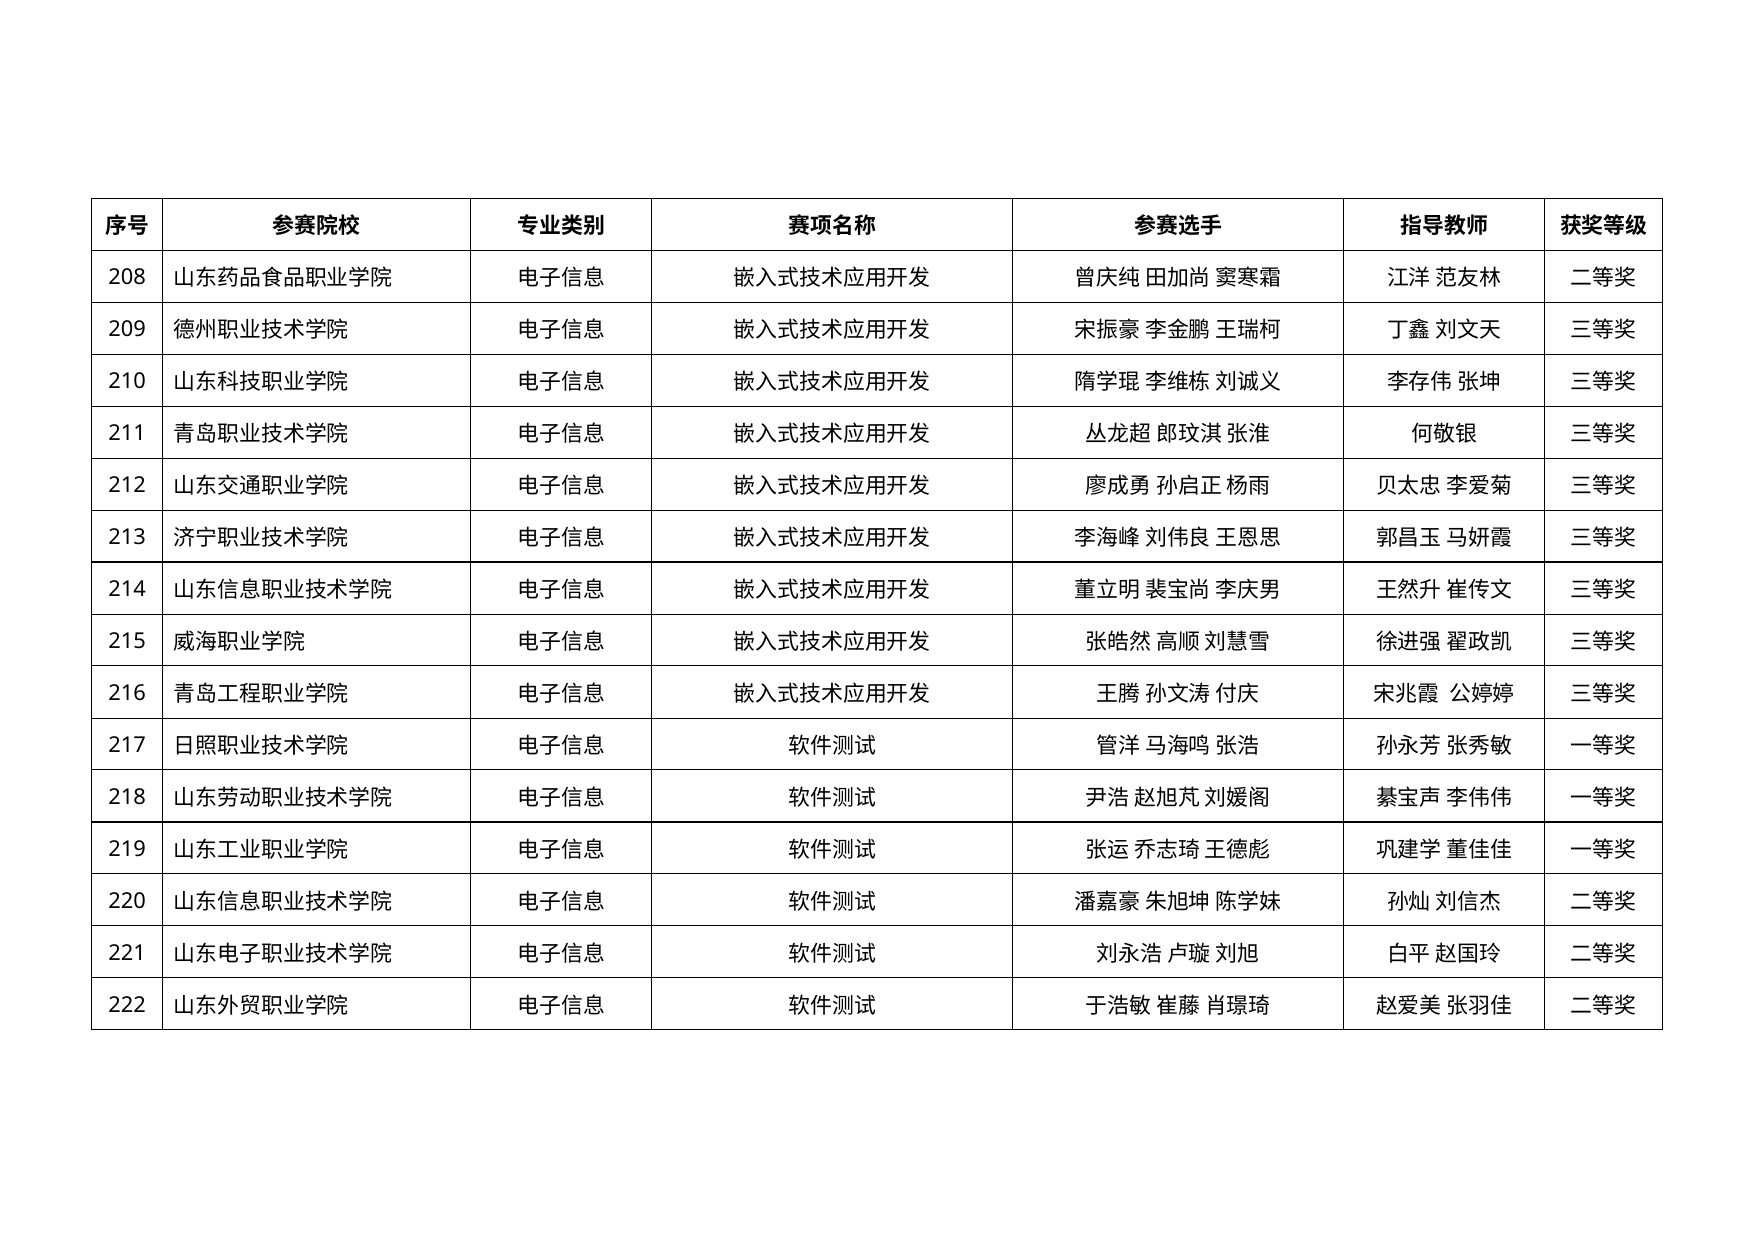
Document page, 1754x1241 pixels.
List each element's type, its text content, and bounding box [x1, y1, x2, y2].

table_cell 电子信息 [471, 563, 651, 613]
table_header 序号 [92, 199, 162, 249]
table_cell 215 [92, 615, 162, 665]
table_cell 刘永浩 卢璇 刘旭 [1013, 926, 1343, 977]
table_cell 电子信息 [471, 874, 651, 925]
table_cell 青岛工程职业学院 [163, 666, 470, 717]
table_cell 王腾 孙文涛 付庆 [1013, 666, 1343, 717]
table_cell 赵爱美 张羽佳 [1344, 978, 1544, 1029]
table_cell 嵌入式技术应用开发 [652, 511, 1012, 561]
table_cell 綦宝声 李伟伟 [1344, 770, 1544, 821]
table_cell 一等奖 [1545, 719, 1662, 769]
table_cell 孙永芳 张秀敏 [1344, 719, 1544, 769]
table_cell 二等奖 [1545, 926, 1662, 977]
table_cell 嵌入式技术应用开发 [652, 615, 1012, 665]
table_cell 徐进强 翟政凯 [1344, 615, 1544, 665]
table_cell 山东电子职业技术学院 [163, 926, 470, 977]
table_cell 210 [92, 355, 162, 406]
table_cell 222 [92, 978, 162, 1029]
table_header 参赛选手 [1013, 199, 1343, 249]
table_cell 219 [92, 823, 162, 873]
table_cell 二等奖 [1545, 978, 1662, 1029]
table_cell 二等奖 [1545, 251, 1662, 302]
table_cell 丛龙超 郎玟淇 张淮 [1013, 407, 1343, 457]
table_cell 日照职业技术学院 [163, 719, 470, 769]
table_cell 嵌入式技术应用开发 [652, 251, 1012, 302]
table_header 专业类别 [471, 199, 651, 249]
table_cell 214 [92, 563, 162, 613]
table_cell 三等奖 [1545, 303, 1662, 353]
table_cell 218 [92, 770, 162, 821]
table_cell 李存伟 张坤 [1344, 355, 1544, 406]
table_cell 山东工业职业学院 [163, 823, 470, 873]
table_cell 软件测试 [652, 926, 1012, 977]
table_cell 209 [92, 303, 162, 353]
table_cell 嵌入式技术应用开发 [652, 355, 1012, 406]
table_cell 三等奖 [1545, 666, 1662, 717]
table_cell 一等奖 [1545, 770, 1662, 821]
table_cell 电子信息 [471, 355, 651, 406]
table_cell 尹浩 赵旭芃 刘媛阁 [1013, 770, 1343, 821]
table_cell 208 [92, 251, 162, 302]
table_cell 济宁职业技术学院 [163, 511, 470, 561]
table_cell 电子信息 [471, 251, 651, 302]
table_cell 山东药品食品职业学院 [163, 251, 470, 302]
table_cell 嵌入式技术应用开发 [652, 459, 1012, 509]
table_cell 软件测试 [652, 823, 1012, 873]
table_cell 隋学琨 李维栋 刘诚义 [1013, 355, 1343, 406]
table_cell 嵌入式技术应用开发 [652, 407, 1012, 457]
table_cell 嵌入式技术应用开发 [652, 666, 1012, 717]
table_cell 212 [92, 459, 162, 509]
table_cell 山东交通职业学院 [163, 459, 470, 509]
table_cell 曾庆纯 田加尚 窦寒霜 [1013, 251, 1343, 302]
table_cell 三等奖 [1545, 511, 1662, 561]
table_cell 电子信息 [471, 511, 651, 561]
table_cell 三等奖 [1545, 355, 1662, 406]
table_cell 电子信息 [471, 978, 651, 1029]
table_cell 电子信息 [471, 666, 651, 717]
table_cell 二等奖 [1545, 874, 1662, 925]
table_cell 三等奖 [1545, 615, 1662, 665]
table_cell 潘嘉豪 朱旭坤 陈学妹 [1013, 874, 1343, 925]
table_cell 软件测试 [652, 874, 1012, 925]
table_cell 嵌入式技术应用开发 [652, 303, 1012, 353]
table_cell 电子信息 [471, 926, 651, 977]
table_cell 何敬银 [1344, 407, 1544, 457]
table_cell 山东信息职业技术学院 [163, 874, 470, 925]
table_cell 管洋 马海鸣 张浩 [1013, 719, 1343, 769]
table_cell 216 [92, 666, 162, 717]
table_cell 山东信息职业技术学院 [163, 563, 470, 613]
table_cell 221 [92, 926, 162, 977]
table_cell 德州职业技术学院 [163, 303, 470, 353]
table_cell 宋兆霞 公婷婷 [1344, 666, 1544, 717]
table_cell 威海职业学院 [163, 615, 470, 665]
table_cell 丁鑫 刘文天 [1344, 303, 1544, 353]
table_cell 电子信息 [471, 823, 651, 873]
table_cell 山东科技职业学院 [163, 355, 470, 406]
table_cell 山东劳动职业技术学院 [163, 770, 470, 821]
table_cell 张皓然 高顺 刘慧雪 [1013, 615, 1343, 665]
table_cell 青岛职业技术学院 [163, 407, 470, 457]
table_cell 电子信息 [471, 615, 651, 665]
table_cell 董立明 裴宝尚 李庆男 [1013, 563, 1343, 613]
table_cell 软件测试 [652, 719, 1012, 769]
table_cell 电子信息 [471, 407, 651, 457]
table_cell 三等奖 [1545, 407, 1662, 457]
table_cell 217 [92, 719, 162, 769]
table_cell 于浩敏 崔藤 肖璟琦 [1013, 978, 1343, 1029]
table_cell 张运 乔志琦 王德彪 [1013, 823, 1343, 873]
table_cell 巩建学 董佳佳 [1344, 823, 1544, 873]
table_cell 电子信息 [471, 303, 651, 353]
table_cell 软件测试 [652, 978, 1012, 1029]
table_cell 山东外贸职业学院 [163, 978, 470, 1029]
table_cell 电子信息 [471, 459, 651, 509]
table_cell 嵌入式技术应用开发 [652, 563, 1012, 613]
table_cell 220 [92, 874, 162, 925]
table_cell 一等奖 [1545, 823, 1662, 873]
table_header 获奖等级 [1545, 199, 1662, 249]
table_cell 廖成勇 孙启正 杨雨 [1013, 459, 1343, 509]
table_header 赛项名称 [652, 199, 1012, 249]
table_header 参赛院校 [163, 199, 470, 249]
table_header 指导教师 [1344, 199, 1544, 249]
table_cell 软件测试 [652, 770, 1012, 821]
table_cell 211 [92, 407, 162, 457]
table_cell 电子信息 [471, 719, 651, 769]
table_cell 贝太忠 李爱菊 [1344, 459, 1544, 509]
table_cell 江洋 范友林 [1344, 251, 1544, 302]
table_cell 王然升 崔传文 [1344, 563, 1544, 613]
table_cell 白平 赵国玲 [1344, 926, 1544, 977]
table_cell 三等奖 [1545, 563, 1662, 613]
table_cell 宋振豪 李金鹏 王瑞柯 [1013, 303, 1343, 353]
table_cell 郭昌玉 马妍霞 [1344, 511, 1544, 561]
table_cell 电子信息 [471, 770, 651, 821]
table_cell 孙灿 刘信杰 [1344, 874, 1544, 925]
table_cell 213 [92, 511, 162, 561]
table_cell 三等奖 [1545, 459, 1662, 509]
table_cell 李海峰 刘伟良 王恩思 [1013, 511, 1343, 561]
